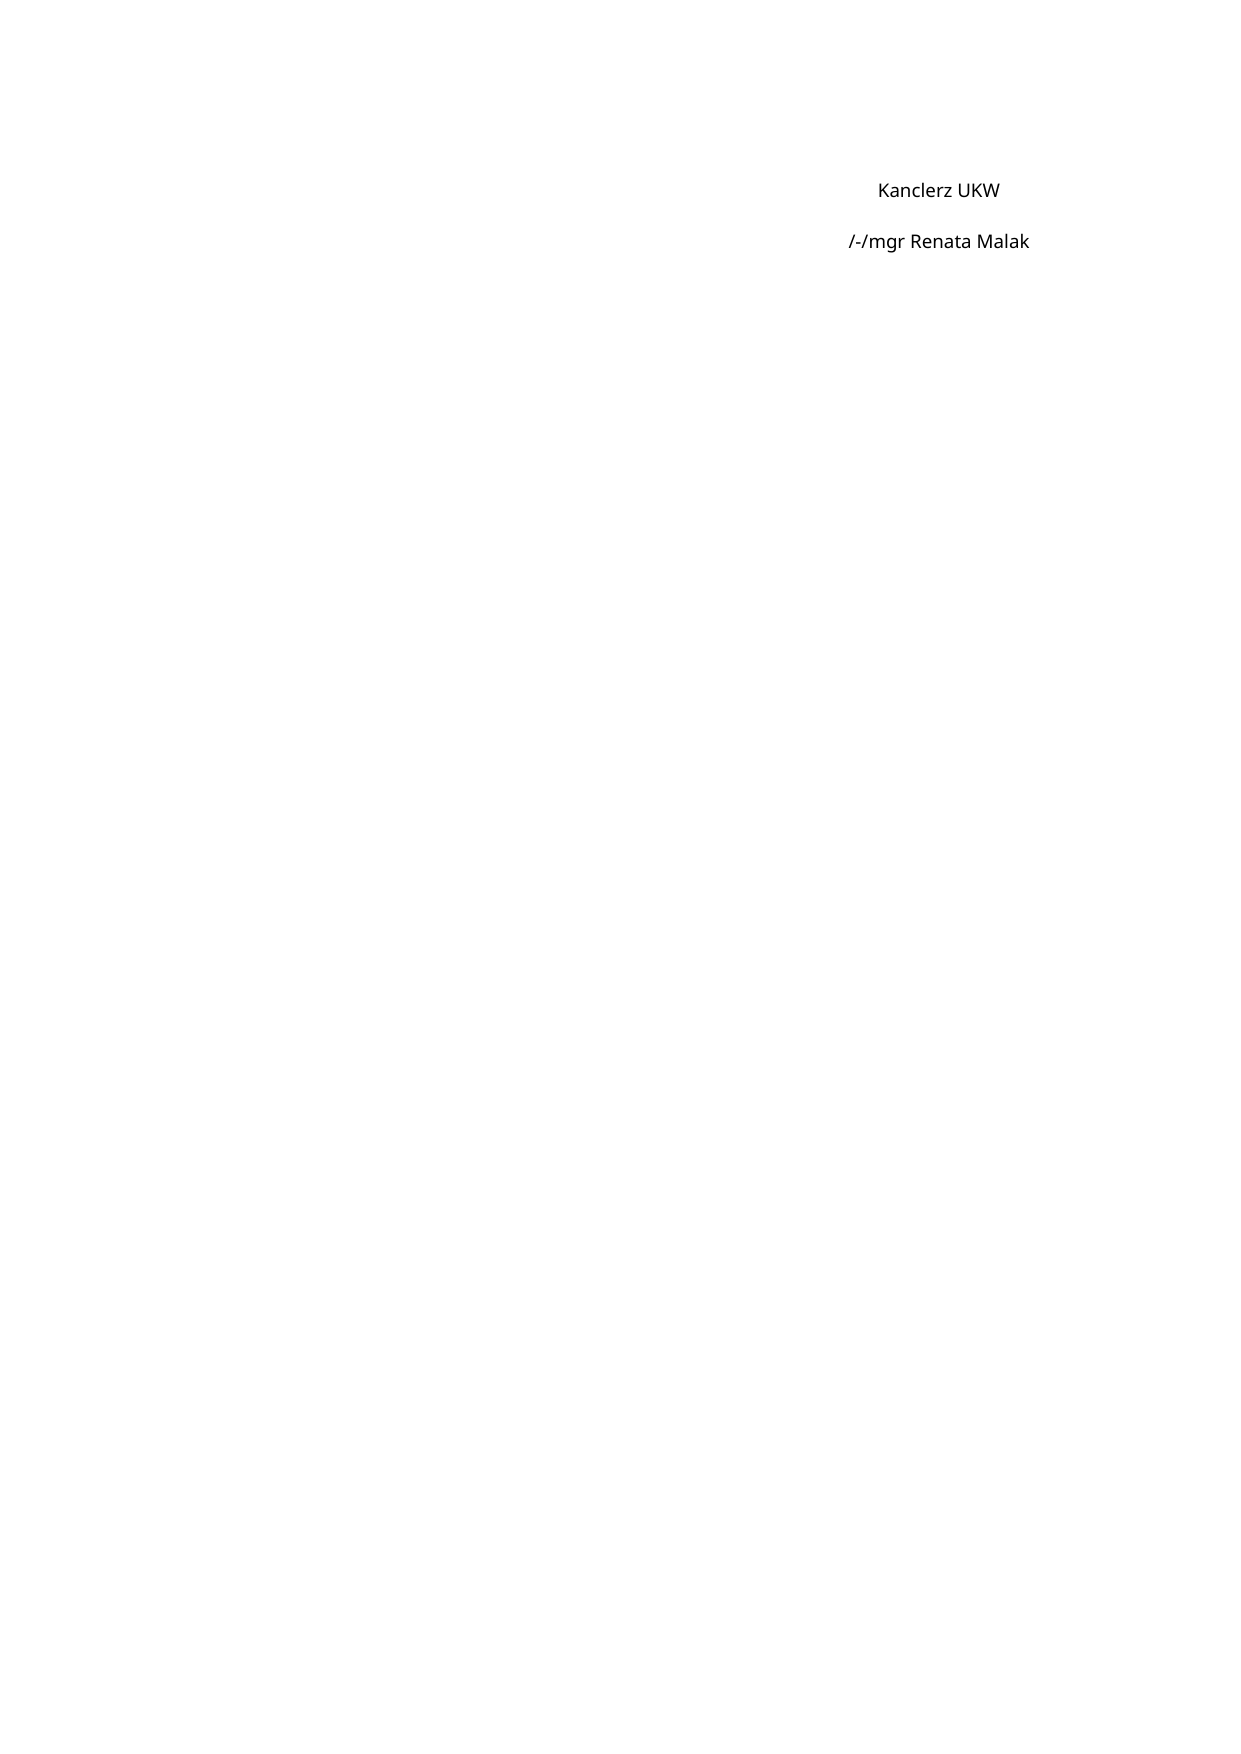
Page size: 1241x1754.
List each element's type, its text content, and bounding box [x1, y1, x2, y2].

text Kanclerz UKW [148, 177, 1092, 203]
text /-/mgr Renata Malak [148, 228, 1092, 254]
